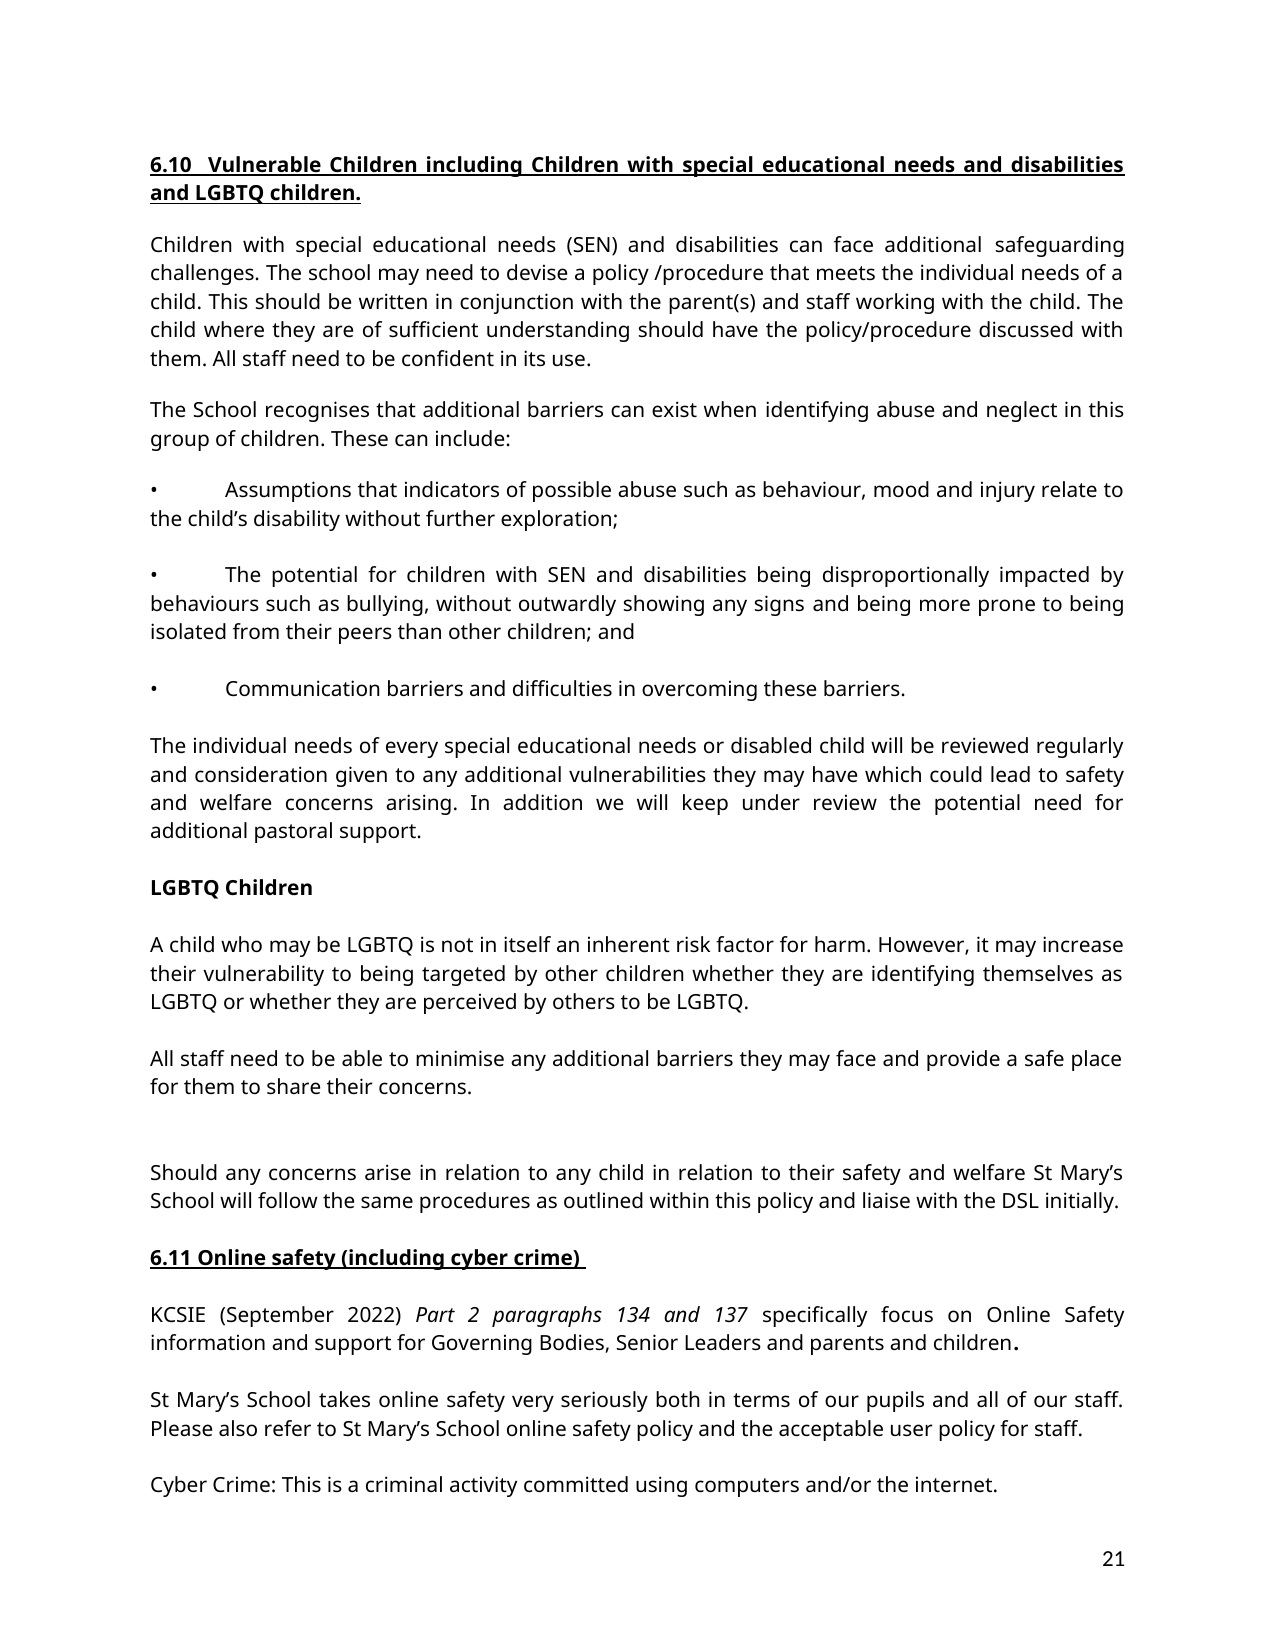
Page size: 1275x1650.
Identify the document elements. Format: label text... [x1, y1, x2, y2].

text Should any concerns arise in relation to any child in relation to their safety and welfare St Mary’s School will follow the same procedures as outlined within this policy and liaise with the DSL initially. [150, 1158, 1125, 1215]
text • Communication barriers and difficulties in overcoming these barriers. [150, 674, 1125, 703]
text 6.11 Online safety (including cyber crime) [150, 1243, 1125, 1272]
text Children with special educational needs (SEN) and disabilities can face additional safeguarding challenges. The school may need to devise a policy /procedure that meets the individual needs of a child. This should be written in conjunction with the parent(s) and staff working with the child. The child where they are of sufficient understanding should have the policy/procedure discussed with them. All staff need to be confident in its use. [150, 230, 1125, 372]
text The individual needs of every special educational needs or disabled child will be reviewed regularly and consideration given to any additional vulnerabilities they may have which could lead to safety and welfare concerns arising. In addition we will keep under review the potential need for additional pastoral support. [150, 731, 1125, 845]
text 6.10 Vulnerable Children including Children with special educational needs and disabilities and LGBTQ children. [150, 178, 1125, 207]
text A child who may be LGBTQ is not in itself an inherent risk factor for harm. However, it may increase their vulnerability to being targeted by other children whether they are identifying themselves as LGBTQ or whether they are perceived by others to be LGBTQ. [150, 930, 1125, 1016]
text Cyber Crime: This is a criminal activity committed using computers and/or the internet. [150, 1471, 1125, 1499]
text • The potential for children with SEN and disabilities being disproportionally impacted by behaviours such as bullying, without outwardly showing any signs and being more prone to being isolated from their peers than other children; and [150, 561, 1125, 646]
text LGBTQ Children [150, 873, 1125, 902]
text All staff need to be able to minimise any additional barriers they may face and provide a safe place for them to share their concerns. [150, 1044, 1125, 1101]
text The School recognises that additional barriers can exist when identifying abuse and neglect in this group of children. These can include: [150, 395, 1125, 452]
text • Assumptions that indicators of possible abuse such as behaviour, mood and injury relate to the child’s disability without further exploration; [150, 475, 1125, 532]
text St Mary’s School takes online safety very seriously both in terms of our pupils and all of our staff. Please also refer to St Mary’s School online safety policy and the acceptable user policy for staff. [150, 1385, 1125, 1442]
text KCSIE (September 2022) Part 2 paragraphs 134 and 137 specifically focus on Online Safety information and support for Governing Bodies, Senior Leaders and parents and children. [150, 1300, 1125, 1357]
